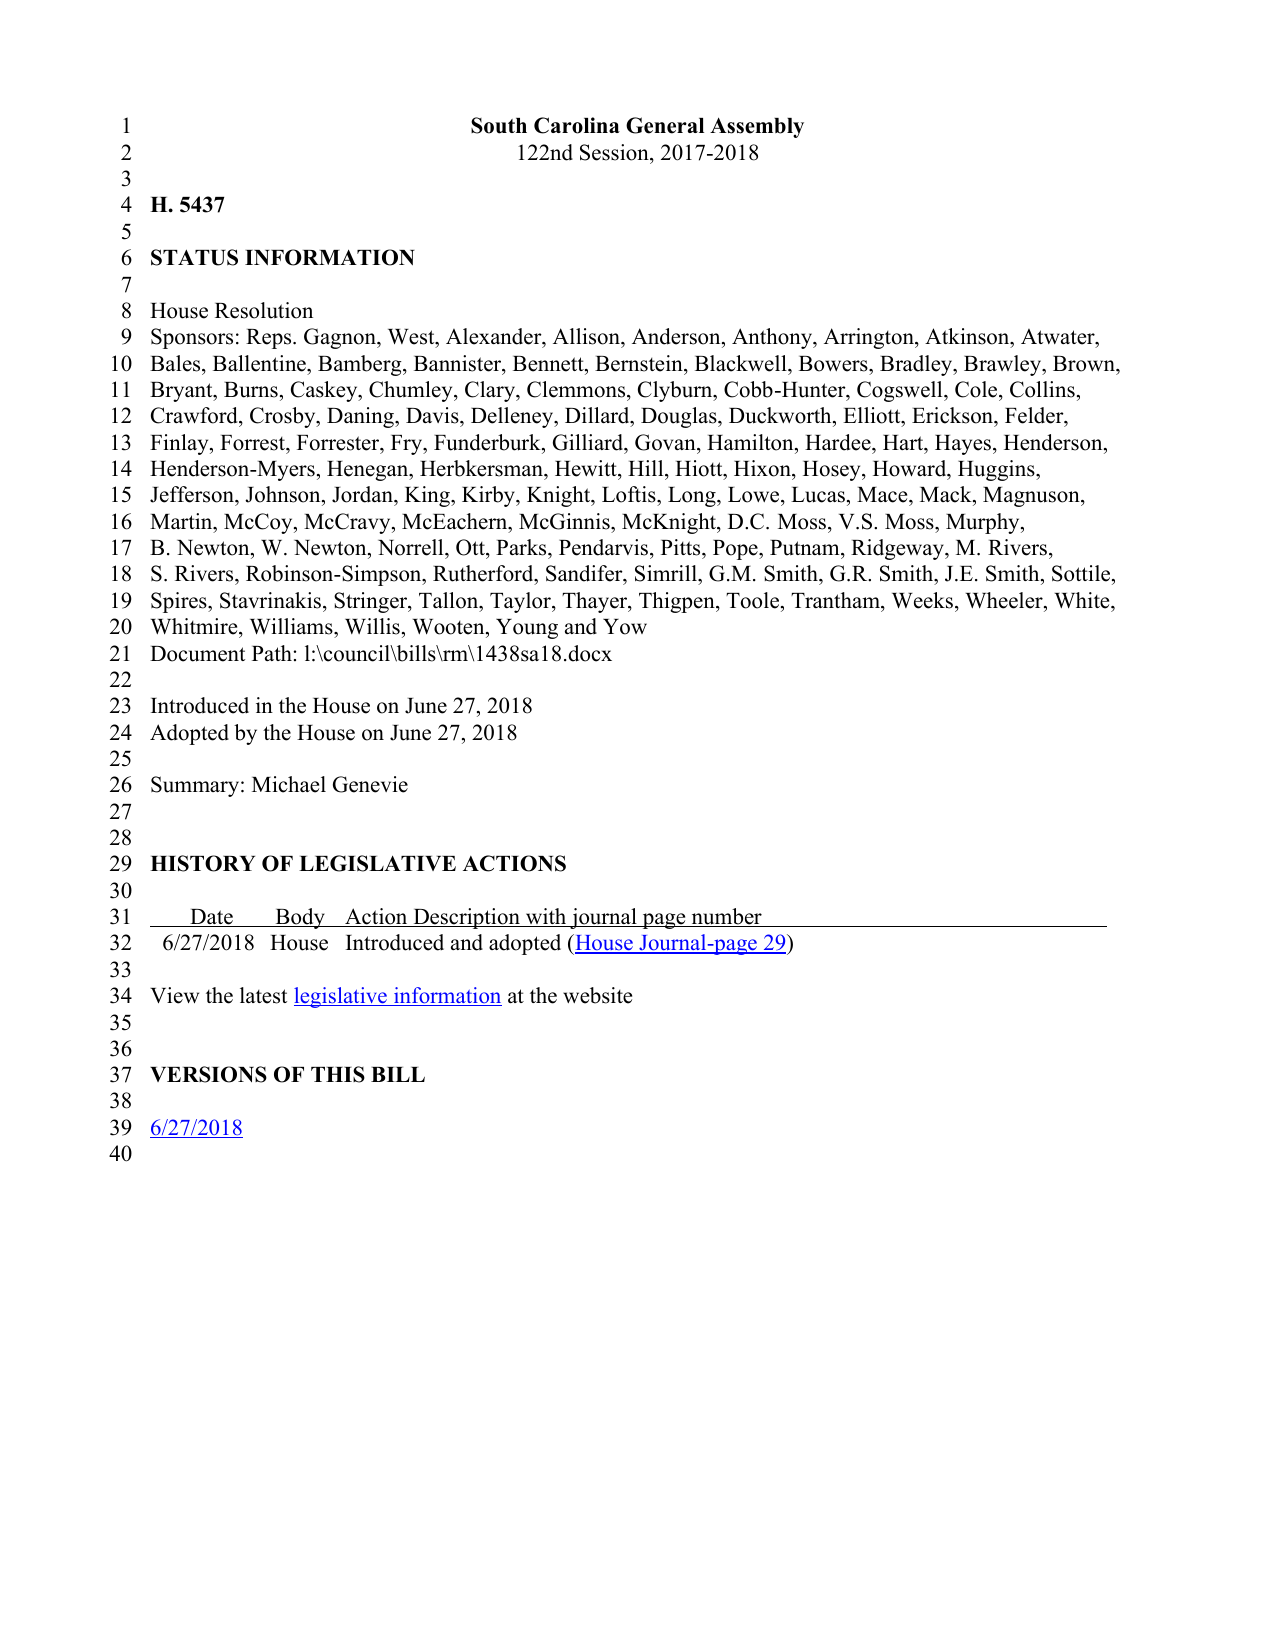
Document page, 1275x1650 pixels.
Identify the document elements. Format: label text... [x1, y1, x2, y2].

text House Resolution [150, 297, 1125, 323]
text HISTORY OF LEGISLATIVE ACTIONS [150, 850, 1125, 877]
text 122nd Session, 2017-2018 [150, 139, 1125, 165]
text H. 5437 [150, 192, 1125, 218]
text 6/27/2018 House Introduced and adopted (House Journal-page 29) [150, 929, 1125, 956]
text Document Path: l:\council\bills\rm\1438sa18.docx [150, 639, 1125, 666]
text STATUS INFORMATION [150, 244, 1125, 271]
text 6/27/2018 [150, 1114, 1125, 1140]
text Sponsors: Reps. Gagnon, West, Alexander, Allison, Anderson, Anthony, Arrington, Atkinson, Atwater, Bales, Ballentine, Bamberg, Bannister, Bennett, Bernstein, Blackwell, Bowers, Bradley, Brawley, Brown, Bryant, Burns, Caskey, Chumley, Clary, Clemmons, Clyburn, Cobb-Hunter, Cogswell, Cole, Collins, Crawford, Crosby, Daning, Davis, Delleney, Dillard, Douglas, Duckworth, Elliott, Erickson, Felder, Finlay, Forrest, Forrester, Fry, Funderburk, Gilliard, Govan, Hamilton, Hardee, Hart, Hayes, Henderson, Henderson-Myers, Henegan, Herbkersman, Hewitt, Hill, Hiott, Hixon, Hosey, Howard, Huggins, Jefferson, Johnson, Jordan, King, Kirby, Knight, Loftis, Long, Lowe, Lucas, Mace, Mack, Magnuson, Martin, McCoy, McCravy, McEachern, McGinnis, McKnight, D.C. Moss, V.S. Moss, Murphy, B. Newton, W. Newton, Norrell, Ott, Parks, Pendarvis, Pitts, Pope, Putnam, Ridgeway, M. Rivers, S. Rivers, Robinson-Simpson, Rutherford, Sandifer, Simrill, G.M. Smith, G.R. Smith, J.E. Smith, Sottile, Spires, Stavrinakis, Stringer, Tallon, Taylor, Thayer, Thigpen, Toole, Trantham, Weeks, Wheeler, White, Whitmire, Williams, Willis, Wooten, Young and Yow [150, 323, 1125, 639]
text Introduced in the House on June 27, 2018 [150, 692, 1125, 719]
text South Carolina General Assembly [150, 112, 1125, 139]
text VERSIONS OF THIS BILL [150, 1061, 1125, 1088]
text Adopted by the House on June 27, 2018 [150, 719, 1125, 745]
text Summary: Michael Genevie [150, 771, 1125, 798]
text Date Body Action Description with journal page number [150, 903, 1125, 929]
text View the latest legislative information at the website [150, 982, 1125, 1008]
